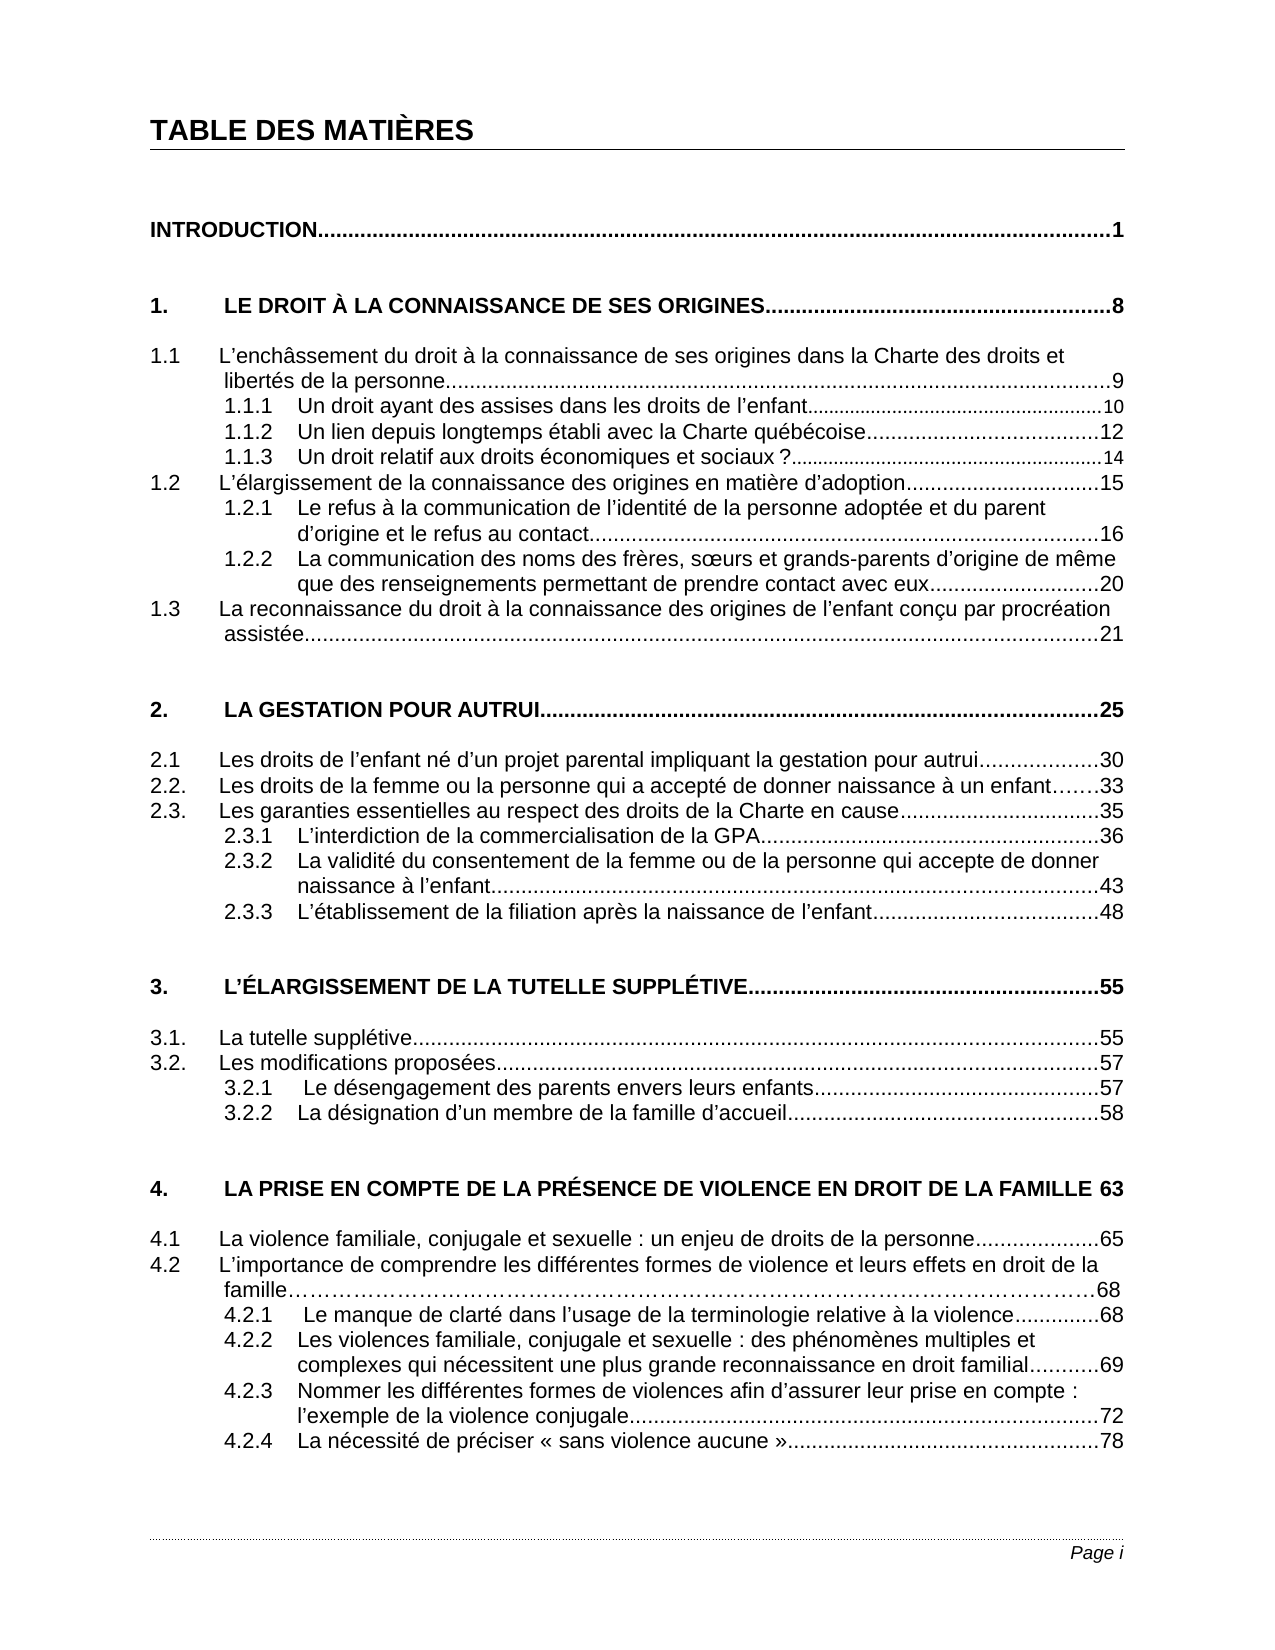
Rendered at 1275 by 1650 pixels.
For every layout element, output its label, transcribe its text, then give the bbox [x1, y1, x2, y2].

text 2.3.1 L’interdiction de la commercialisation de la GPA 36 [224, 823, 1125, 848]
text 3. L’élargissement de la tutelle supplétive 55 [150, 974, 1125, 999]
text 2.1 Les droits de l’enfant né d’un projet parental impliquant la gestation pour autrui 30 [150, 747, 1125, 772]
text 1.1.2 Un lien depuis longtemps établi avec la Charte québécoise 12 [224, 419, 1125, 444]
text 2.2. Les droits de la femme ou la personne qui a accepté de donner naissance à un enfant 33 [150, 772, 1125, 798]
text 1.3 La reconnaissance du droit à la connaissance des origines de l’enfant conçu par procréation assistée 21 [150, 596, 1125, 646]
text 3.2.2 La désignation d’un membre de la famille d’accueil 58 [224, 1100, 1125, 1125]
text 4.2.4 La nécessité de préciser « sans violence aucune » 78 [224, 1428, 1125, 1453]
text 2.3.2 La validité du consentement de la femme ou de la personne qui accepte de donner naissance à l’enfant 43 [224, 848, 1125, 898]
text 4.2.3 Nommer les différentes formes de violences afin d’assurer leur prise en compte : l’exemple de la violence conjugale 72 [224, 1377, 1125, 1428]
text TABLE DES MATIÈRES [150, 113, 1125, 149]
text 1.2.1 Le refus à la communication de l’identité de la personne adoptée et du parent d’origine et le refus au contact 16 [224, 495, 1125, 546]
text 1.1.3 Un droit relatif aux droits économiques et sociaux ? 14 [224, 444, 1125, 470]
text 1.1.1 Un droit ayant des assises dans les droits de l’enfant 10 [224, 393, 1125, 419]
text 4.2.1 Le manque de clarté dans l’usage de la terminologie relative à la violence 68 [224, 1302, 1125, 1327]
text 2.3.3 L’établissement de la filiation après la naissance de l’enfant 48 [224, 898, 1125, 924]
text 4.1 La violence familiale, conjugale et sexuelle : un enjeu de droits de la personne 65 [150, 1226, 1125, 1251]
text 1.2.2 La communication des noms des frères, sœurs et grands-parents d’origine de même que des renseignements permettant de prendre contact avec eux 20 [224, 546, 1125, 596]
text 3.1. La tutelle supplétive 55 [150, 1024, 1125, 1050]
text Introduction 1 [150, 217, 1125, 242]
text 3.2.1 Le désengagement des parents envers leurs enfants 57 [224, 1075, 1125, 1100]
text 4. La prise en compte de la présence de violence en droit de la famille 63 [150, 1176, 1125, 1201]
text 1.1 L’enchâssement du droit à la connaissance de ses origines dans la Charte des droits et libertés de la personne 9 [150, 343, 1125, 393]
text 4.2 L’importance de comprendre les différentes formes de violence et leurs effets en droit de la famille…………………………………………………………………………………………………68 [150, 1251, 1125, 1302]
text 3.2. Les modifications proposées 57 [150, 1050, 1125, 1075]
text 2. LA GESTATION POUR AUTRUI 25 [150, 697, 1125, 722]
text 1.2 L’élargissement de la connaissance des origines en matière d’adoption 15 [150, 470, 1125, 495]
text 4.2.2 Les violences familiale, conjugale et sexuelle : des phénomènes multiples et complexes qui nécessitent une plus grande reconnaissance en droit familial 69 [224, 1327, 1125, 1377]
text 1. LE DROIT À LA CONNAISSANCE DE SES ORIGINES 8 [150, 292, 1125, 318]
text 2.3. Les garanties essentielles au respect des droits de la Charte en cause 35 [150, 798, 1125, 823]
